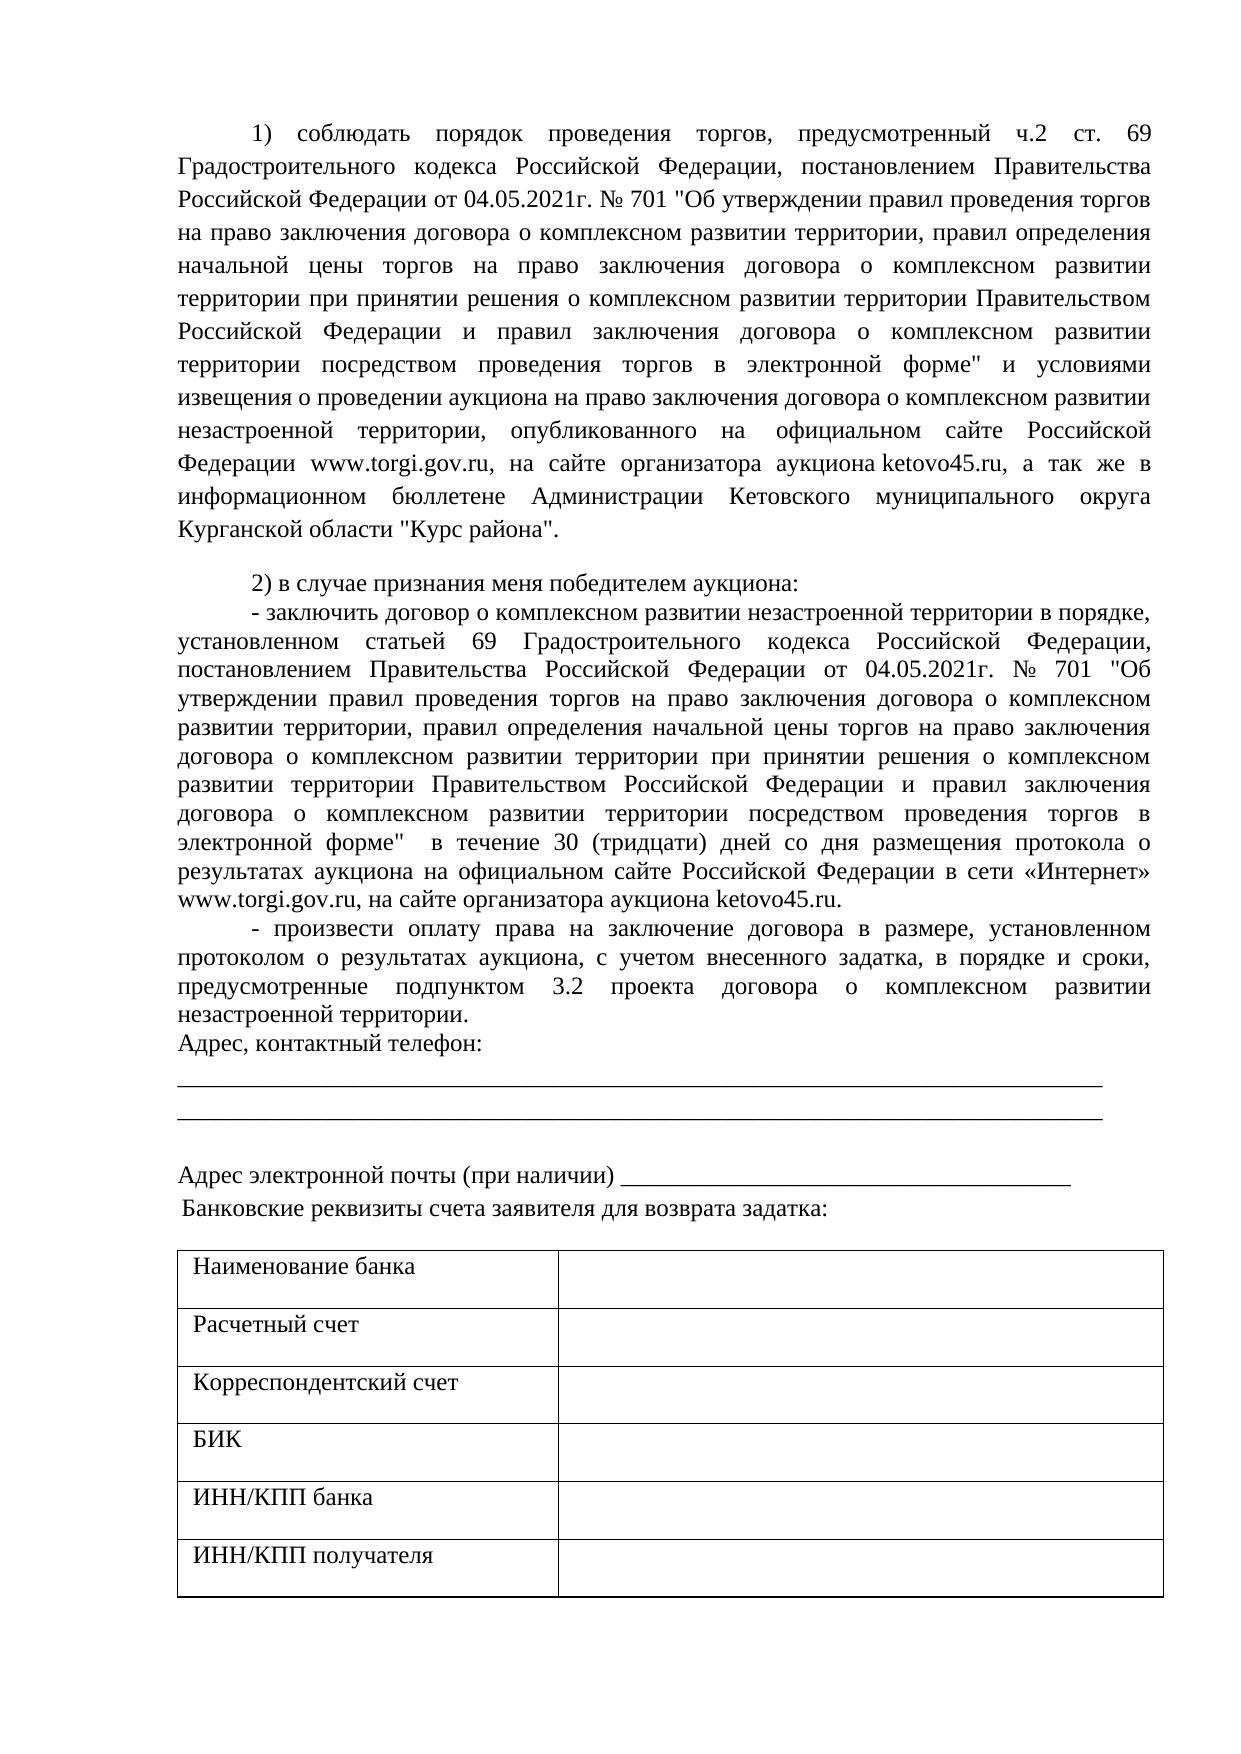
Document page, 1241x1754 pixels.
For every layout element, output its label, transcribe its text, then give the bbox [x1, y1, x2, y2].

table_cell [559, 1309, 1163, 1366]
text Адрес, контактный телефон: [177, 1028, 1152, 1057]
table_cell ИНН/КПП банка [178, 1482, 558, 1539]
table_header [559, 1251, 1163, 1308]
text 1) соблюдать порядок проведения торгов, предусмотренный ч.2 ст. 69 Градостроительного кодекса Российской Федерации, постановлением Правительства Российской Федерации от 04.05.2021г. № 701 "Об утверждении правил проведения торгов на право заключения договора о комплексном развитии территории, правил определения начальной цены торгов на право заключения договора о комплексном развитии территории при принятии решения о комплексном развитии территории Правительством Российской Федерации и правил заключения договора о комплексном развитии территории посредством проведения торгов в электронной форме" и условиями извещения о проведении аукциона на право заключения договора о комплексном развитии незастроенной территории, опубликованного на официальном сайте Российской Федерации www.torgi.gov.ru, на сайте организатора аукциона ketovo45.ru, а так же в информационном бюллетене Администрации Кетовского муниципального округа Курганской области "Курс района". [177, 118, 1152, 543]
table_cell [559, 1482, 1163, 1539]
text - произвести оплату права на заключение договора в размере, установленном протоколом о результатах аукциона, с учетом внесенного задатка, в порядке и сроки, предусмотренные подпунктом 3.2 проекта договора о комплексном развитии незастроенной территории. [177, 913, 1152, 1028]
table_cell [559, 1367, 1163, 1423]
text - заключить договор о комплексном развитии незастроенной территории в порядке, установленном статьей 69 Градостроительного кодекса Российской Федерации, постановлением Правительства Российской Федерации от 04.05.2021г. № 701 "Об утверждении правил проведения торгов на право заключения договора о комплексном развитии территории, правил определения начальной цены торгов на право заключения договора о комплексном развитии территории при принятии решения о комплексном развитии территории Правительством Российской Федерации и правил заключения договора о комплексном развитии территории посредством проведения торгов в электронной форме" в течение 30 (тридцати) дней со дня размещения протокола о результатах аукциона на официальном сайте Российской Федерации в сети «Интернет» www.torgi.gov.ru, на сайте организатора аукциона ketovo45.ru. [177, 597, 1152, 913]
table_cell Корреспондентский счет [178, 1367, 558, 1423]
table_cell [559, 1424, 1163, 1481]
table_cell ИНН/КПП получателя [178, 1540, 558, 1596]
text __________________________________________________________________________ [177, 1061, 1152, 1090]
table_cell [559, 1540, 1163, 1596]
text __________________________________________________________________________ [177, 1094, 1152, 1123]
table_cell Расчетный счет [178, 1309, 558, 1366]
table_cell БИК [178, 1424, 558, 1481]
text 2) в случае признания меня победителем аукциона: [177, 568, 1152, 597]
text Банковские реквизиты счета заявителя для возврата задатка: [181, 1193, 1152, 1222]
table_header Наименование банка [178, 1251, 558, 1308]
text Адрес электронной почты (при наличии) ____________________________________ [177, 1160, 1152, 1189]
